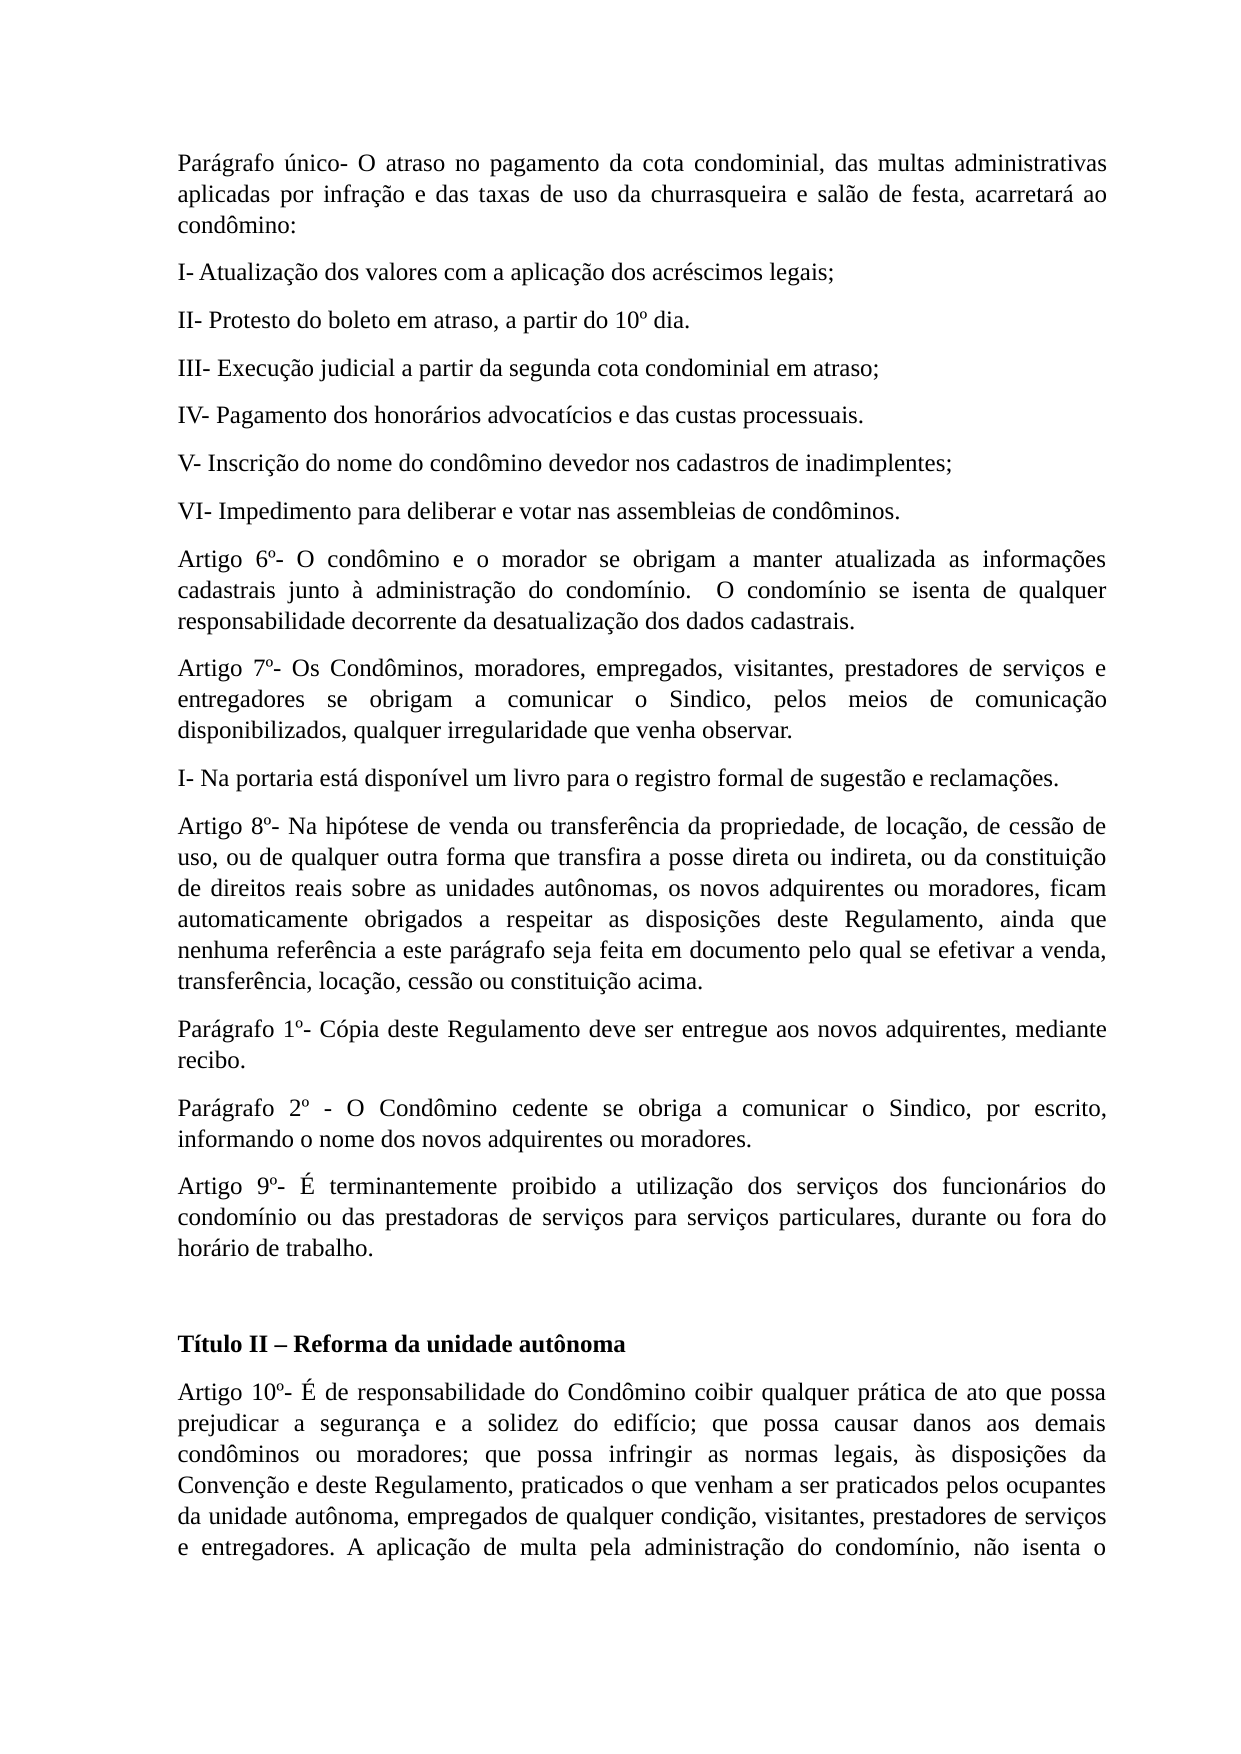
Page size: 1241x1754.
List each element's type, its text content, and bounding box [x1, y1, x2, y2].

text Parágrafo 2º - O Condômino cedente se obriga a comunicar o Sindico, por escrito, informando o nome dos novos adquirentes ou moradores. [177, 1093, 1107, 1152]
text III- Execução judicial a partir da segunda cota condominial em atraso; [177, 353, 1107, 382]
text Parágrafo 1º- Cópia deste Regulamento deve ser entregue aos novos adquirentes, mediante recibo. [177, 1014, 1107, 1074]
text I- Na portaria está disponível um livro para o registro formal de sugestão e reclamações. [177, 763, 1107, 792]
text V- Inscrição do nome do condômino devedor nos cadastros de inadimplentes; [177, 448, 1107, 477]
text IV- Pagamento dos honorários advocatícios e das custas processuais. [177, 401, 1107, 429]
text II- Protesto do boleto em atraso, a partir do 10º dia. [177, 305, 1107, 334]
text Artigo 8º- Na hipótese de venda ou transferência da propriedade, de locação, de cessão de uso, ou de qualquer outra forma que transfira a posse direta ou indireta, ou da constituição de direitos reais sobre as unidades autônomas, os novos adquirentes ou moradores, ficam automaticamente obrigados a respeitar as disposições deste Regulamento, ainda que nenhuma referência a este parágrafo seja feita em documento pelo qual se efetivar a venda, transferência, locação, cessão ou constituição acima. [177, 811, 1107, 995]
text Artigo 6º- O condômino e o morador se obrigam a manter atualizada as informações cadastrais junto à administração do condomínio. O condomínio se isenta de qualquer responsabilidade decorrente da desatualização dos dados cadastrais. [177, 544, 1107, 634]
text Artigo 7º- Os Condôminos, moradores, empregados, visitantes, prestadores de serviços e entregadores se obrigam a comunicar o Sindico, pelos meios de comunicação disponibilizados, qualquer irregularidade que venha observar. [177, 653, 1107, 744]
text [177, 1377, 1107, 1561]
text Parágrafo único- O atraso no pagamento da cota condominial, das multas administrativas aplicadas por infração e das taxas de uso da churrasqueira e salão de festa, acarretará ao condômino: [177, 148, 1107, 238]
text VI- Impedimento para deliberar e votar nas assembleias de condôminos. [177, 496, 1107, 525]
text Artigo 9º- É terminantemente proibido a utilização dos serviços dos funcionários do condomínio ou das prestadoras de serviços para serviços particulares, durante ou fora do horário de trabalho. [177, 1171, 1107, 1262]
text Título II – Reforma da unidade autônoma [177, 1329, 1107, 1358]
text I- Atualização dos valores com a aplicação dos acréscimos legais; [177, 257, 1107, 286]
